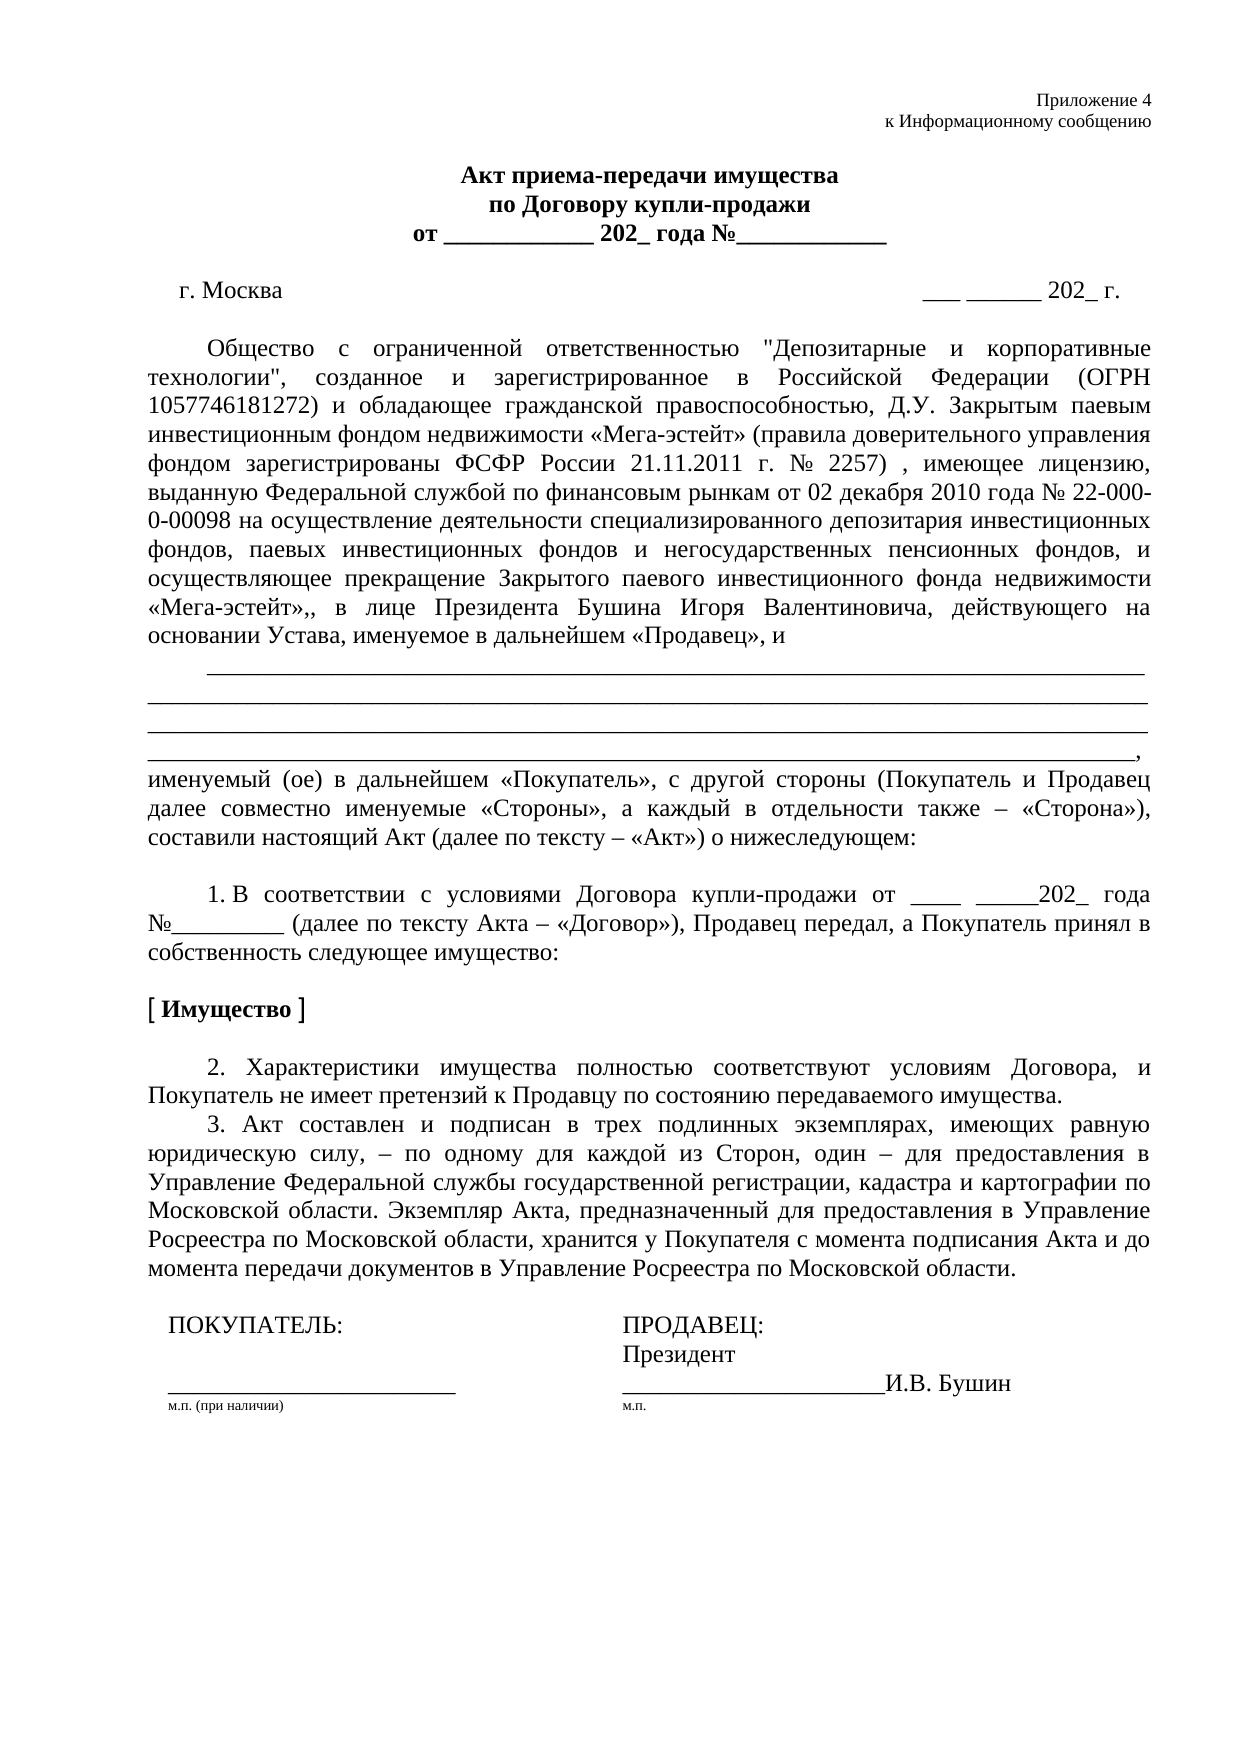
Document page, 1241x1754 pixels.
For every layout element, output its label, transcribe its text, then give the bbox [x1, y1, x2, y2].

table_header ПРОДАВЕЦ: Президент _____________________И.В. Бушин м.п. [611, 1311, 1143, 1457]
text Приложение 4 [118, 89, 1152, 110]
table_header ПОКУПАТЕЛЬ: _______________________ м.п. (при наличии) [157, 1311, 611, 1457]
text по Договору купли-продажи [148, 189, 1152, 218]
text 3. Акт составлен и подписан в трех подлинных экземплярах, имеющих равную юридическую силу, – по одному для каждой из Сторон, один – для предоставления в Управление Федеральной службы государственной регистрации, кадастра и картографии по Московской области. Экземпляр Акта, предназначенный для предоставления в Управление Росреестра по Московской области, хранится у Покупателя с момента подписания Акта и до момента передачи документов в Управление Росреестра по Московской области. [148, 1109, 1152, 1282]
text от ____________ 202_ года №____________ [148, 218, 1152, 247]
text 2. Характеристики имущества полностью соответствуют условиям Договора, и Покупатель не имеет претензий к Продавцу по состоянию передаваемого имущества. [148, 1052, 1152, 1109]
text г. Москва ___ ______ 202_ г. [148, 276, 1152, 304]
text __________________________________________________________________________________________________________________________________________________________________________________________________________________________________________________________________________________________________________________________, именуемый (ое) в дальнейшем «Покупатель», с другой стороны (Покупатель и Продавец далее совместно именуемые «Стороны», а каждый в отдельности также – «Сторона»), составили настоящий Акт (далее по тексту – «Акт») о нижеследующем: [148, 649, 1152, 851]
text Имущество [148, 994, 1152, 1023]
text 1. В соответствии с условиями Договора купли-продажи от ____ _____202_ года №_________ (далее по тексту Акта – «Договор»), Продавец передал, а Покупатель принял в собственность следующее имущество: [148, 879, 1152, 966]
text Акт приема-передачи имущества [148, 161, 1152, 189]
text Общество с ограниченной ответственностью "Депозитарные и корпоративные технологии", созданное и зарегистрированное в Российской Федерации (ОГРН 1057746181272) и обладающее гражданской правоспособностью, Д.У. Закрытым паевым инвестиционным фондом недвижимости «Мега-эстейт» (правила доверительного управления фондом зарегистрированы ФСФР России 21.11.2011 г. № 2257) , имеющее лицензию, выданную Федеральной службой по финансовым рынкам от 02 декабря 2010 года № 22-000-0-00098 на осуществление деятельности специализированного депозитария инвестиционных фондов, паевых инвестиционных фондов и негосударственных пенсионных фондов, и осуществляющее прекращение Закрытого паевого инвестиционного фонда недвижимости «Мега-эстейт»,, в лице Президента Бушина Игоря Валентиновича, действующего на основании Устава, именуемое в дальнейшем «Продавец», и [148, 333, 1152, 649]
text к Информационному сообщению [118, 110, 1152, 132]
